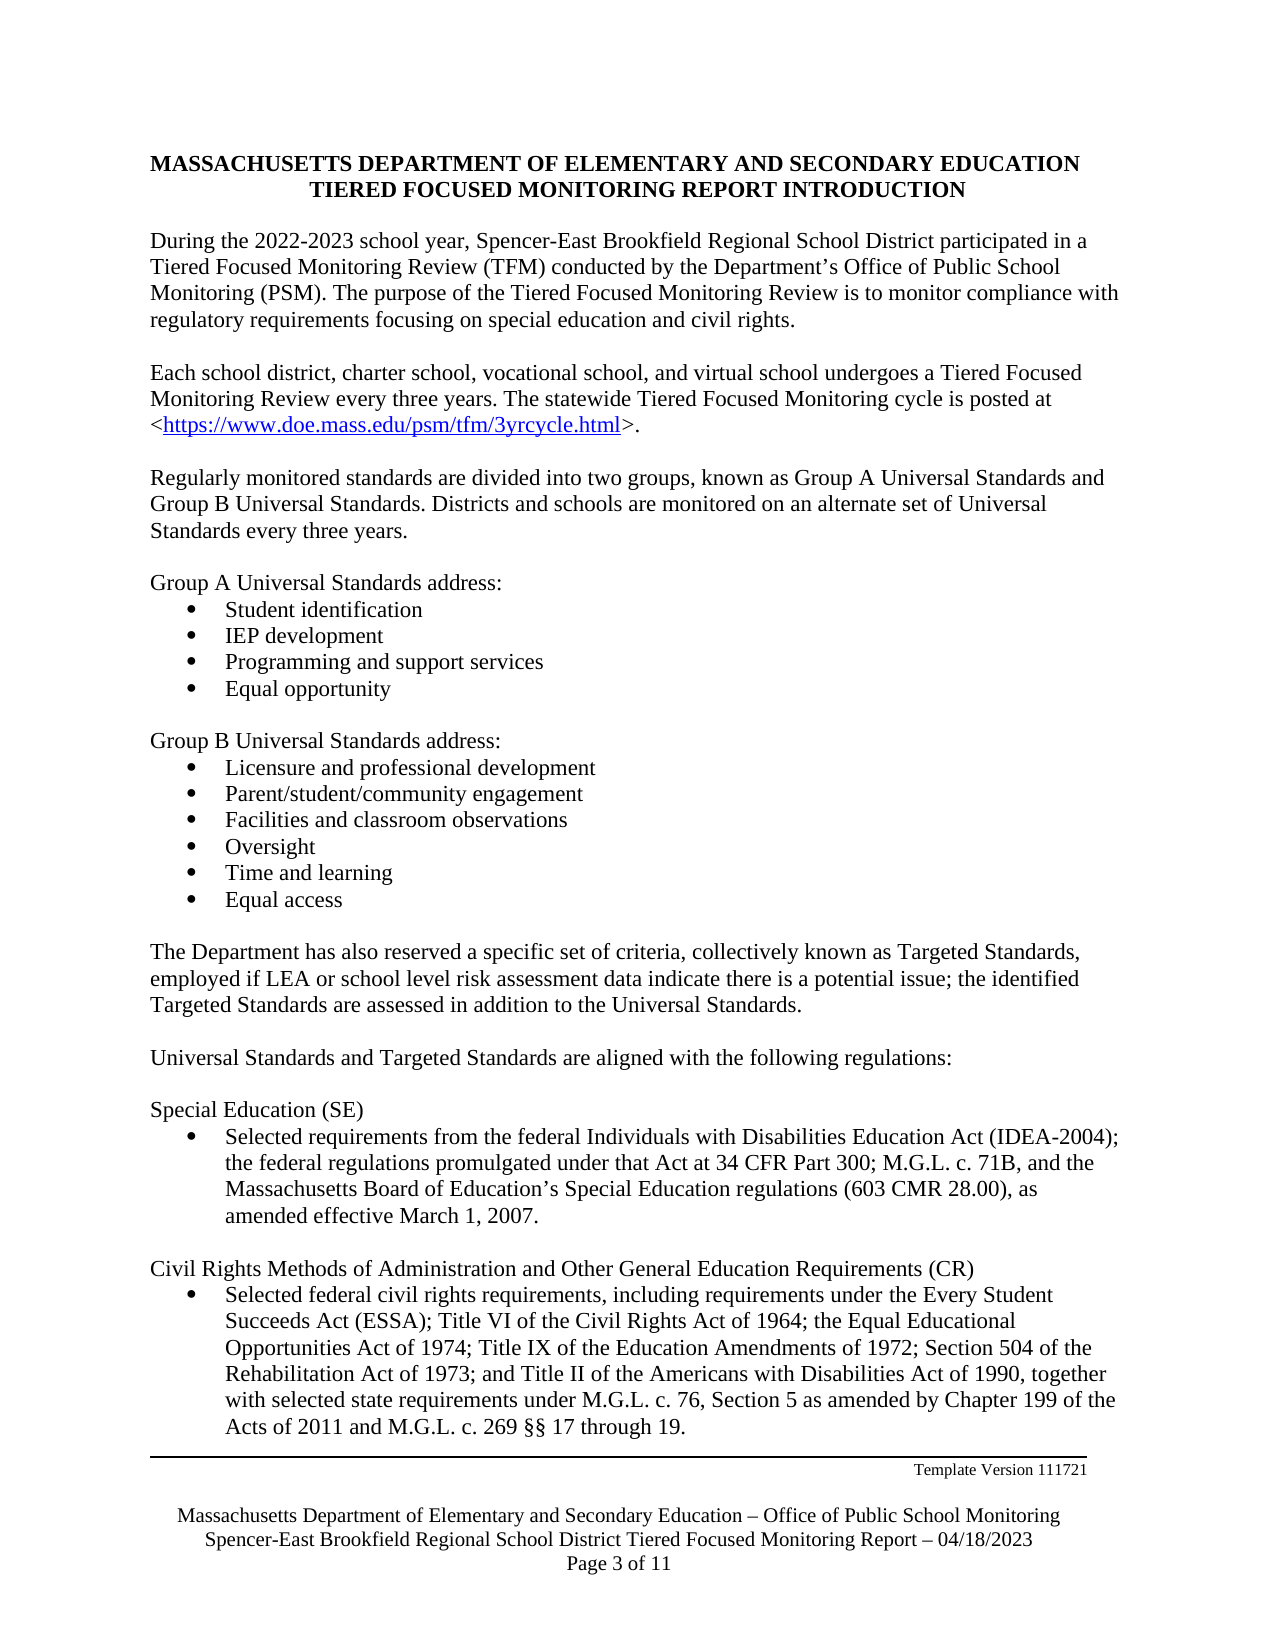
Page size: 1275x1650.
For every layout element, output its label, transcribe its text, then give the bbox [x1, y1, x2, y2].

list IEP development [187, 622, 1125, 648]
text Regularly monitored standards are divided into two groups, known as Group A Universal Standards and Group B Universal Standards. Districts and schools are monitored on an alternate set of Universal Standards every three years. [150, 464, 1125, 543]
list Selected requirements from the federal Individuals with Disabilities Education Act (IDEA-2004); the federal regulations promulgated under that Act at 34 CFR Part 300; M.G.L. c. 71B, and the Massachusetts Board of Education’s Special Education regulations (603 CMR 28.00), as amended effective March 1, 2007. [187, 1123, 1125, 1228]
list Parent/student/community engagement [187, 780, 1125, 807]
text Each school district, charter school, vocational school, and virtual school undergoes a Tiered Focused Monitoring Review every three years. The statewide Tiered Focused Monitoring cycle is posted at <https://www.doe.mass.edu/psm/tfm/3yrcycle.html>. [150, 358, 1125, 438]
text Civil Rights Methods of Administration and Other General Education Requirements (CR) [150, 1254, 1125, 1281]
text During the 2022-2023 school year, Spencer-East Brookfield Regional School District participated in a Tiered Focused Monitoring Review (TFM) conducted by the Department’s Office of Public School Monitoring (PSM). The purpose of the Tiered Focused Monitoring Review is to monitor compliance with regulatory requirements focusing on special education and civil rights. [150, 227, 1125, 332]
list Facilities and classroom observations [187, 807, 1125, 833]
subtitle TIERED FOCUSED MONITORING REPORT INTRODUCTION [150, 176, 1125, 203]
list Licensure and professional development [187, 754, 1125, 780]
text The Department has also reserved a specific set of criteria, collectively known as Targeted Standards, employed if LEA or school level risk assessment data indicate there is a potential issue; the identified Targeted Standards are assessed in addition to the Universal Standards. [150, 938, 1125, 1017]
list Selected federal civil rights requirements, including requirements under the Every Student Succeeds Act (ESSA); Title VI of the Civil Rights Act of 1964; the Equal Educational Opportunities Act of 1974; Title IX of the Education Amendments of 1972; Section 504 of the Rehabilitation Act of 1973; and Title II of the Americans with Disabilities Act of 1990, together with selected state requirements under M.G.L. c. 76, Section 5 as amended by Chapter 199 of the Acts of 2011 and M.G.L. c. 269 §§ 17 through 19. [187, 1281, 1125, 1439]
text Group B Universal Standards address: [150, 727, 1125, 754]
list Time and learning [187, 859, 1125, 886]
text Universal Standards and Targeted Standards are aligned with the following regulations: [150, 1044, 1125, 1070]
text Special Education (SE) [150, 1096, 1125, 1123]
text Group A Universal Standards address: [150, 569, 1125, 596]
list Oversight [187, 833, 1125, 859]
list Equal access [187, 886, 1125, 912]
list Student identification [187, 596, 1125, 622]
text MASSACHUSETTS DEPARTMENT OF ELEMENTARY AND SECONDARY EDUCATION [150, 150, 1125, 176]
list Programming and support services [187, 648, 1125, 675]
list Equal opportunity [187, 675, 1125, 701]
